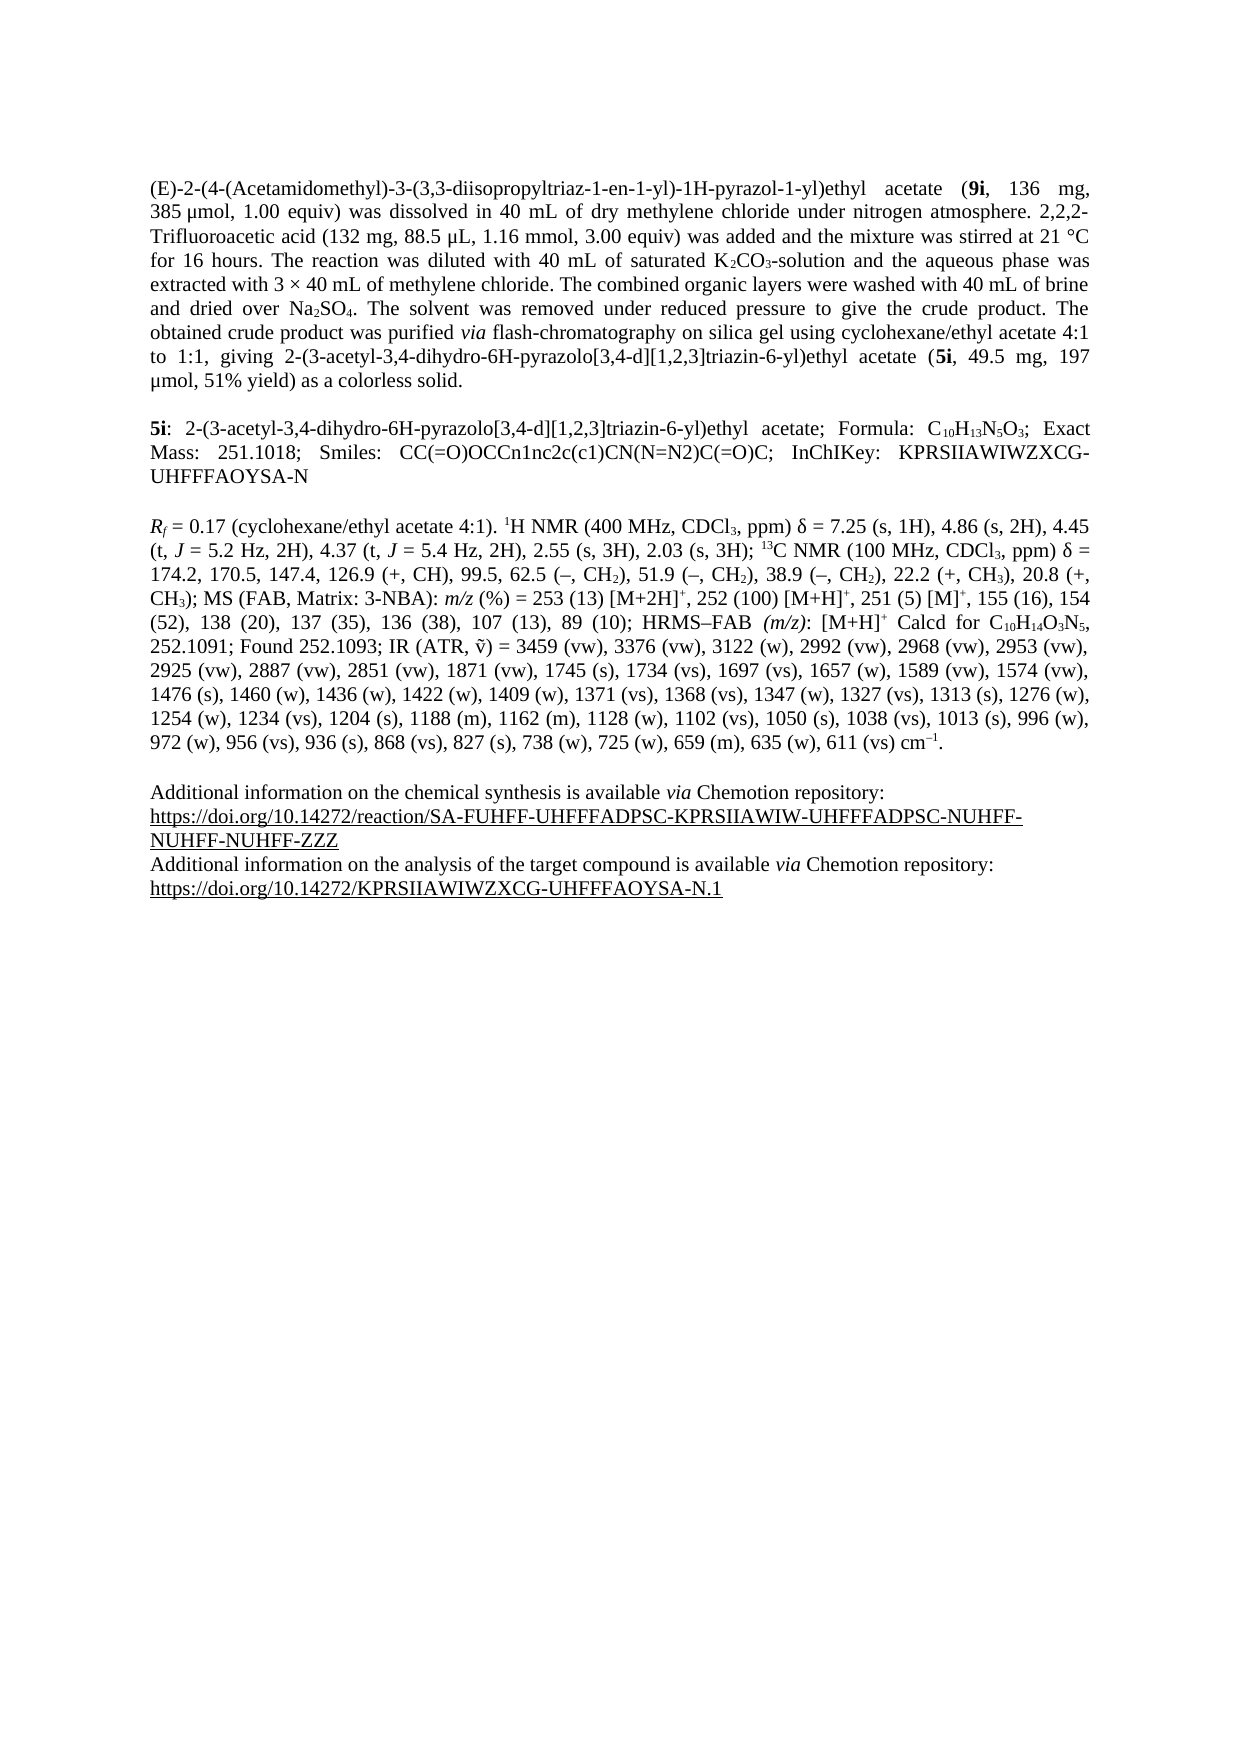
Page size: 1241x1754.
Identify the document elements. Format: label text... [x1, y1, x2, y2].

text https://doi.org/10.14272/KPRSIIAWIWZXCG-UHFFFAOYSA-N.1 [150, 876, 1090, 900]
text Additional information on the chemical synthesis is available via Chemotion repository: [150, 780, 1090, 804]
text Additional information on the analysis of the target compound is available via Chemotion repository: [150, 852, 1090, 876]
text https://doi.org/10.14272/reaction/SA-FUHFF-UHFFFADPSC-KPRSIIAWIW-UHFFFADPSC-NUHFF-NUHFF-NUHFF-ZZZ [150, 804, 1090, 852]
text 5i: 2-(3-acetyl-3,4-dihydro-6H-pyrazolo[3,4-d][1,2,3]triazin-6-yl)ethyl acetate; Formula: C10H13N5O3; Exact Mass: 251.1018; Smiles: CC(=O)OCCn1nc2c(c1)CN(N=N2)C(=O)C; InChIKey: KPRSIIAWIWZXCG-UHFFFAOYSA-N [150, 416, 1090, 488]
text (E)-2-(4-(Acetamidomethyl)-3-(3,3-diisopropyltriaz-1-en-1-yl)-1H-pyrazol-1-yl)ethyl acetate (9i, 136 mg, 385 μmol, 1.00 equiv) was dissolved in 40 mL of dry methylene chloride under nitrogen atmosphere. 2,2,2-Trifluoroacetic acid (132 mg, 88.5 μL, 1.16 mmol, 3.00 equiv) was added and the mixture was stirred at 21 °C for 16 hours. The reaction was diluted with 40 mL of saturated K2CO3-solution and the aqueous phase was extracted with 3 × 40 mL of methylene chloride. The combined organic layers were washed with 40 mL of brine and dried over Na2SO4. The solvent was removed under reduced pressure to give the crude product. The obtained crude product was purified via flash-chromatography on silica gel using cyclohexane/ethyl acetate 4:1 to 1:1, giving 2-(3-acetyl-3,4-dihydro-6H-pyrazolo[3,4-d][1,2,3]triazin-6-yl)ethyl acetate (5i, 49.5 mg, 197 μmol, 51% yield) as a colorless solid. [150, 175, 1090, 392]
text Rf = 0.17 (cyclohexane/ethyl acetate 4:1). 1H NMR (400 MHz, CDCl3, ppm) δ = 7.25 (s, 1H), 4.86 (s, 2H), 4.45 (t, J = 5.2 Hz, 2H), 4.37 (t, J = 5.4 Hz, 2H), 2.55 (s, 3H), 2.03 (s, 3H); 13C NMR (100 MHz, CDCl3, ppm) δ = 174.2, 170.5, 147.4, 126.9 (+, CH), 99.5, 62.5 (–, CH2), 51.9 (–, CH2), 38.9 (–, CH2), 22.2 (+, CH3), 20.8 (+, CH3); MS (FAB, Matrix: 3-NBA): m/z (%) = 253 (13) [M+2H]+, 252 (100) [M+H]+, 251 (5) [M]+, 155 (16), 154 (52), 138 (20), 137 (35), 136 (38), 107 (13), 89 (10); HRMS–FAB (m/z): [M+H]+ Calcd for C10H14O3N5, 252.1091; Found 252.1093; IR (ATR, ṽ) = 3459 (vw), 3376 (vw), 3122 (w), 2992 (vw), 2968 (vw), 2953 (vw), 2925 (vw), 2887 (vw), 2851 (vw), 1871 (vw), 1745 (s), 1734 (vs), 1697 (vs), 1657 (w), 1589 (vw), 1574 (vw), 1476 (s), 1460 (w), 1436 (w), 1422 (w), 1409 (w), 1371 (vs), 1368 (vs), 1347 (w), 1327 (vs), 1313 (s), 1276 (w), 1254 (w), 1234 (vs), 1204 (s), 1188 (m), 1162 (m), 1128 (w), 1102 (vs), 1050 (s), 1038 (vs), 1013 (s), 996 (w), 972 (w), 956 (vs), 936 (s), 868 (vs), 827 (s), 738 (w), 725 (w), 659 (m), 635 (w), 611 (vs) cm–1. [150, 514, 1090, 754]
